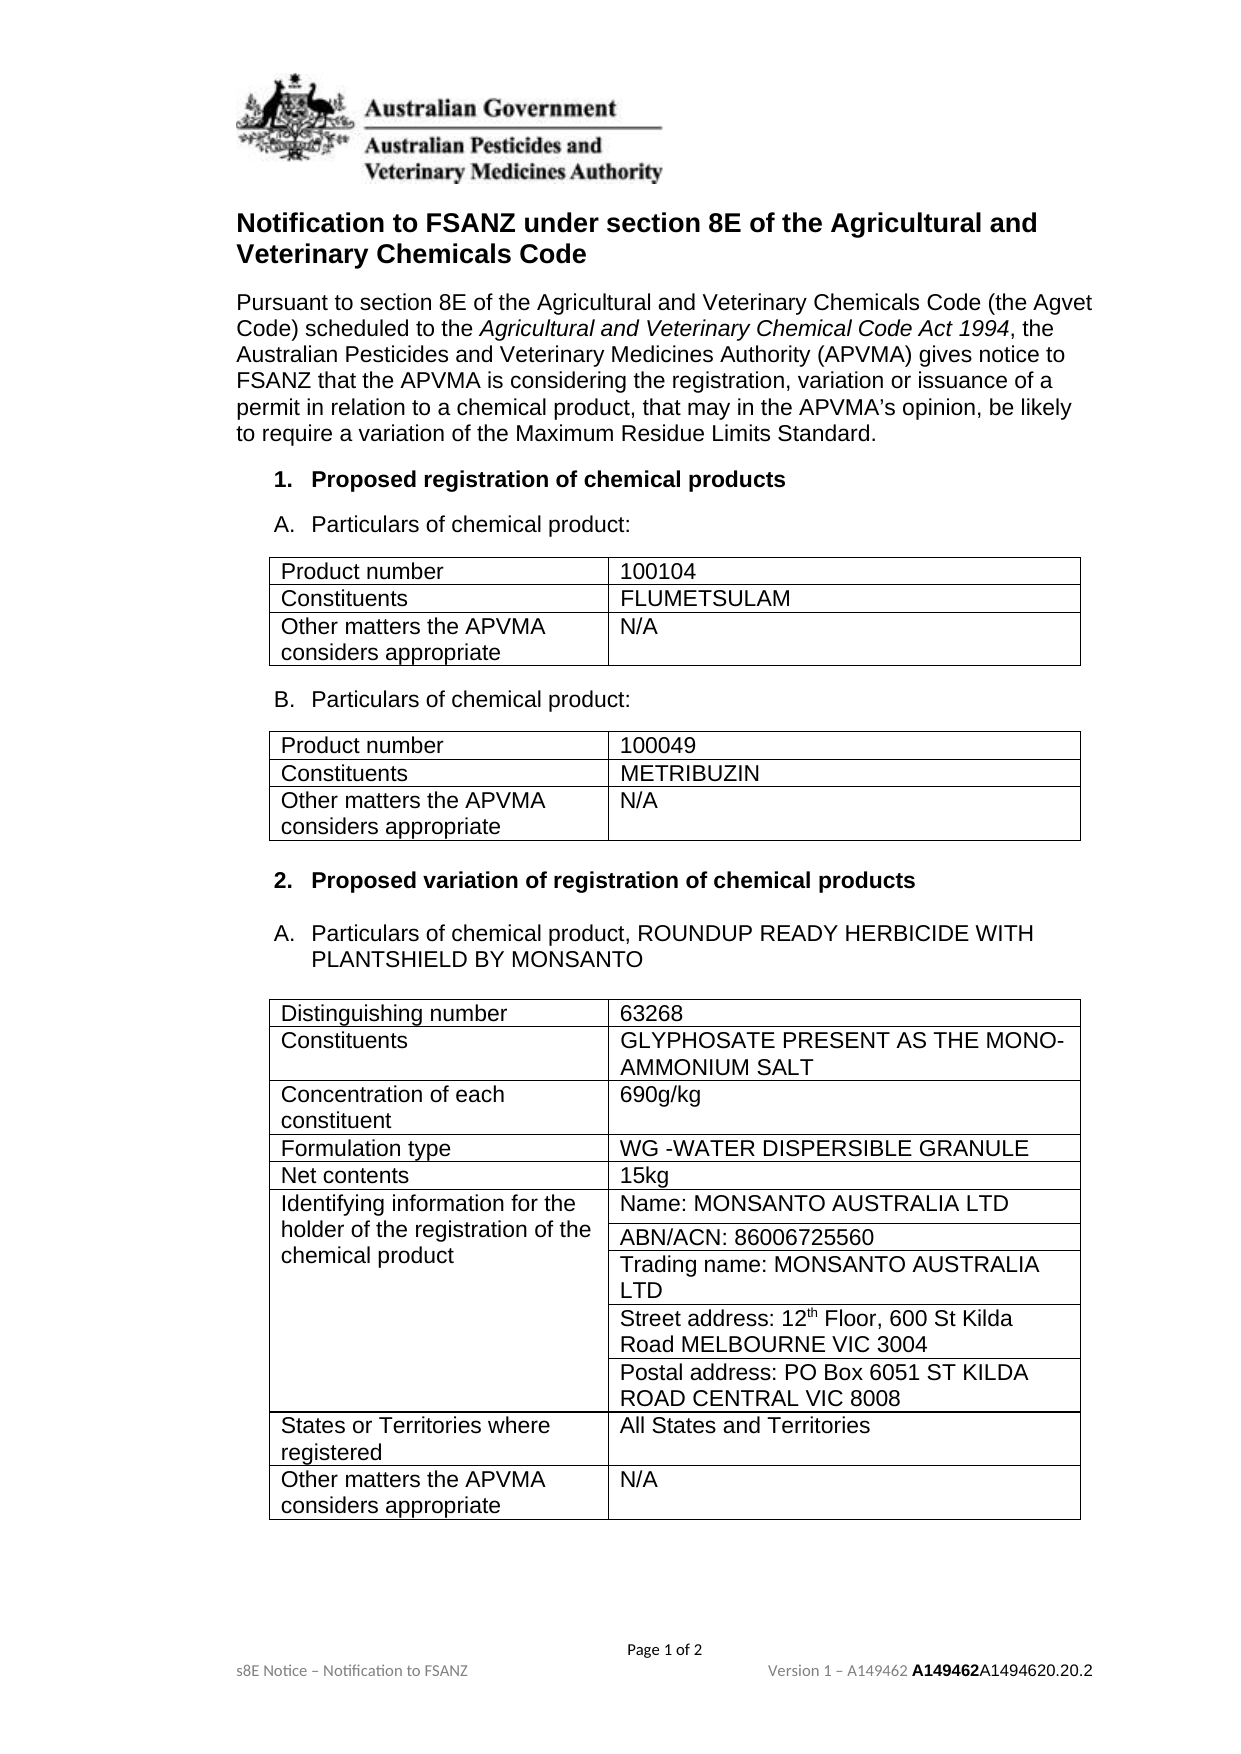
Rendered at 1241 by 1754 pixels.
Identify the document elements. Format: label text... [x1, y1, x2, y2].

table_cell 690g/kg [609, 1081, 1080, 1134]
table_cell WG -WATER DISPERSIBLE GRANULE [609, 1135, 1080, 1161]
table_cell Concentration of each constituent [270, 1081, 608, 1134]
table_cell Postal address: PO Box 6051 ST KILDA ROAD CENTRAL VIC 8008 [609, 1359, 1080, 1411]
table_cell Constituents [270, 585, 608, 612]
table_header Distinguishing number [270, 1000, 608, 1026]
table_cell States or Territories where registered [270, 1413, 608, 1465]
picture [236, 73, 663, 184]
table_cell Name: MONSANTO AUSTRALIA LTD [609, 1190, 1080, 1223]
text Pursuant to section 8E of the Agricultural and Veterinary Chemicals Code (the Agvet Code) scheduled to the Agricultural and Veterinary Chemical Code Act 1994, the Australian Pesticides and Veterinary Medicines Authority (APVMA) gives notice to FSANZ that the APVMA is considering the registration, variation or issuance of a permit in relation to a chemical product, that may in the APVMA’s opinion, be likely to require a variation of the Maximum Residue Limits Standard. [236, 288, 1092, 447]
list Proposed registration of chemical products [274, 466, 1092, 492]
table_header Product number [270, 558, 608, 584]
table_cell N/A [609, 613, 1080, 665]
table_cell METRIBUZIN [609, 760, 1080, 786]
table_cell Constituents [270, 1027, 608, 1080]
table_cell Other matters the APVMA considers appropriate [270, 1466, 608, 1519]
table_cell N/A [609, 787, 1080, 839]
table_cell FLUMETSULAM [609, 585, 1080, 612]
table_cell Other matters the APVMA considers appropriate [270, 787, 608, 839]
table_cell Identifying information for the holder of the registration of the chemical product [270, 1190, 608, 1411]
table_cell Net contents [270, 1162, 608, 1188]
table_cell Trading name: MONSANTO AUSTRALIA LTD [609, 1251, 1080, 1304]
table_header 100049 [609, 732, 1080, 758]
table_cell 15kg [609, 1162, 1080, 1188]
table_header 63268 [609, 1000, 1080, 1026]
list Particulars of chemical product: [274, 686, 1092, 712]
text Notification to FSANZ under section 8E of the Agricultural and Veterinary Chemicals Code [236, 207, 1092, 269]
table_cell ABN/ACN: 86006725560 [609, 1224, 1080, 1250]
list Particulars of chemical product: [274, 511, 1092, 538]
list Particulars of chemical product, ROUNDUP READY HERBICIDE WITH PLANTSHIELD BY MONSANTO [274, 920, 1092, 972]
table_header 100104 [609, 558, 1080, 584]
table_cell Constituents [270, 760, 608, 786]
table_cell Street address: 12th Floor, 600 St Kilda Road MELBOURNE VIC 3004 [609, 1305, 1080, 1358]
table_header Product number [270, 732, 608, 758]
table_cell GLYPHOSATE PRESENT AS THE MONO-AMMONIUM SALT [609, 1027, 1080, 1080]
table_cell All States and Territories [609, 1413, 1080, 1465]
table_cell Formulation type [270, 1135, 608, 1161]
table_cell N/A [609, 1466, 1080, 1519]
table_cell Other matters the APVMA considers appropriate [270, 613, 608, 665]
list Proposed variation of registration of chemical products [274, 867, 1092, 893]
